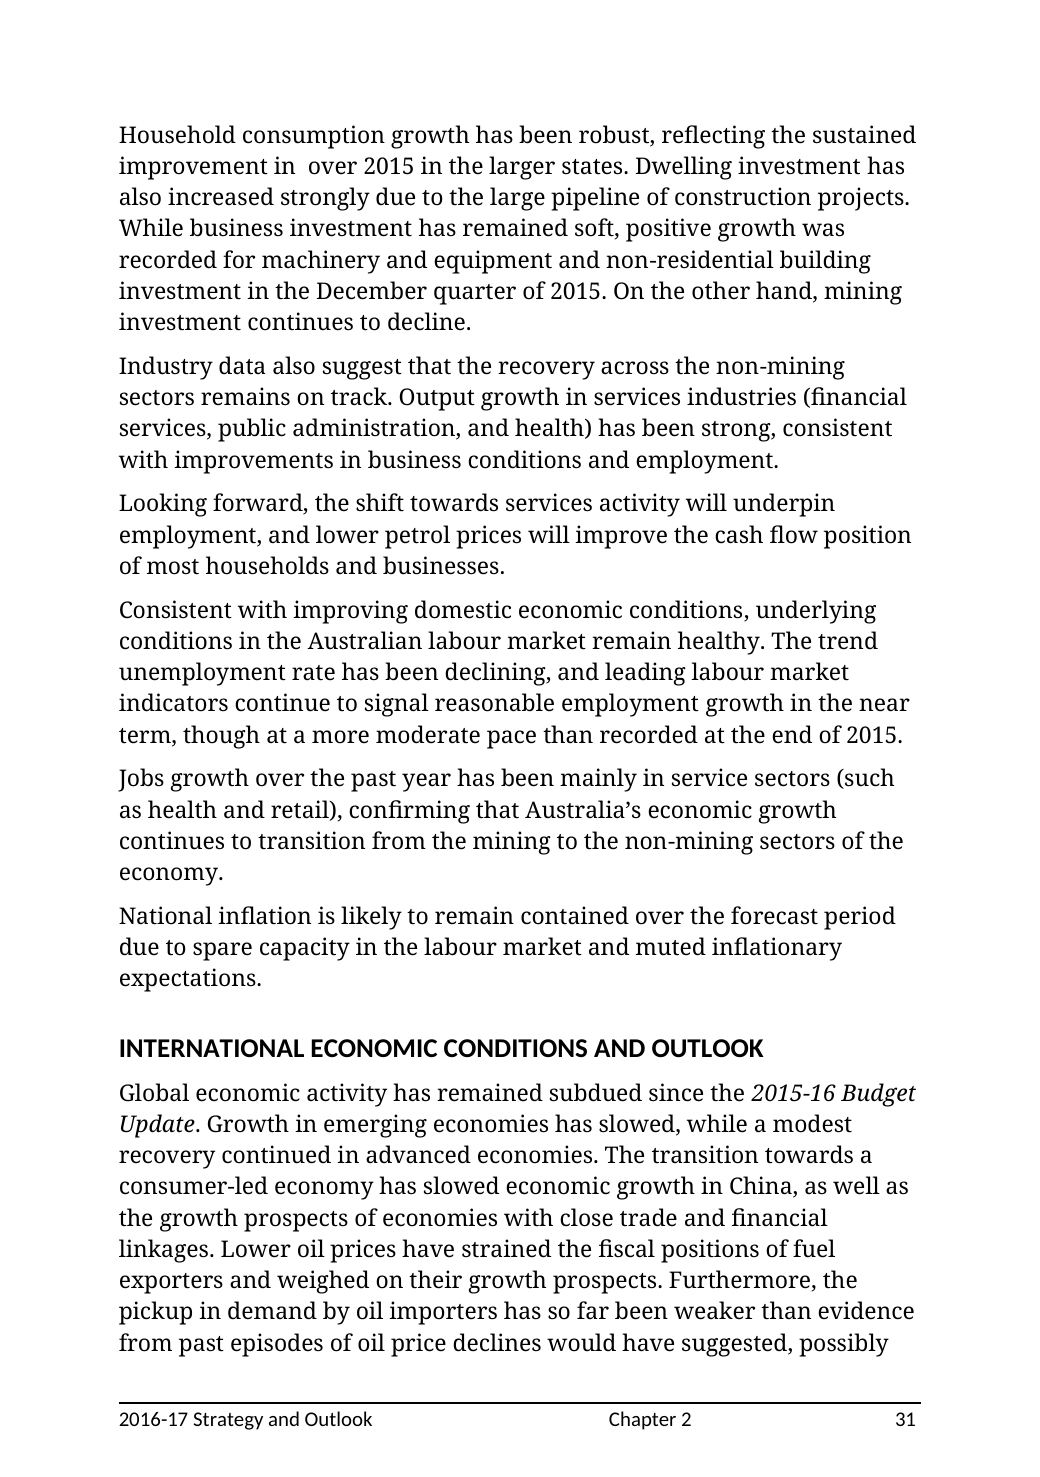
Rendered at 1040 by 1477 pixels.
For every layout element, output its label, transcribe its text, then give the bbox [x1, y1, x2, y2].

text Jobs growth over the past year has been mainly in service sectors (such as health and retail), confirming that Australia’s economic growth continues to transition from the mining to the non-mining sectors of the economy. [118, 762, 921, 887]
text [118, 1077, 921, 1358]
text Looking forward, the shift towards services activity will underpin employment, and lower petrol prices will improve the cash flow position of most households and businesses. [118, 487, 921, 581]
text Consistent with improving domestic economic conditions, underlying conditions in the Australian labour market remain healthy. The trend unemployment rate has been declining, and leading labour market indicators continue to signal reasonable employment growth in the near term, though at a more moderate pace than recorded at the end of 2015. [118, 593, 921, 750]
subtitle International economic conditions and outlook [118, 1031, 921, 1064]
text Industry data also suggest that the recovery across the non-mining sectors remains on track. Output growth in services industries (financial services, public administration, and health) has been strong, consistent with improvements in business conditions and employment. [118, 350, 921, 475]
text National inflation is likely to remain contained over the forecast period due to spare capacity in the labour market and muted inflationary expectations. [118, 900, 921, 993]
text Household consumption growth has been robust, reflecting the sustained improvement in over 2015 in the larger states. Dwelling investment has also increased strongly due to the large pipeline of construction projects. While business investment has remained soft, positive growth was recorded for machinery and equipment and non-residential building investment in the December quarter of 2015. On the other hand, mining investment continues to decline. [118, 118, 921, 337]
